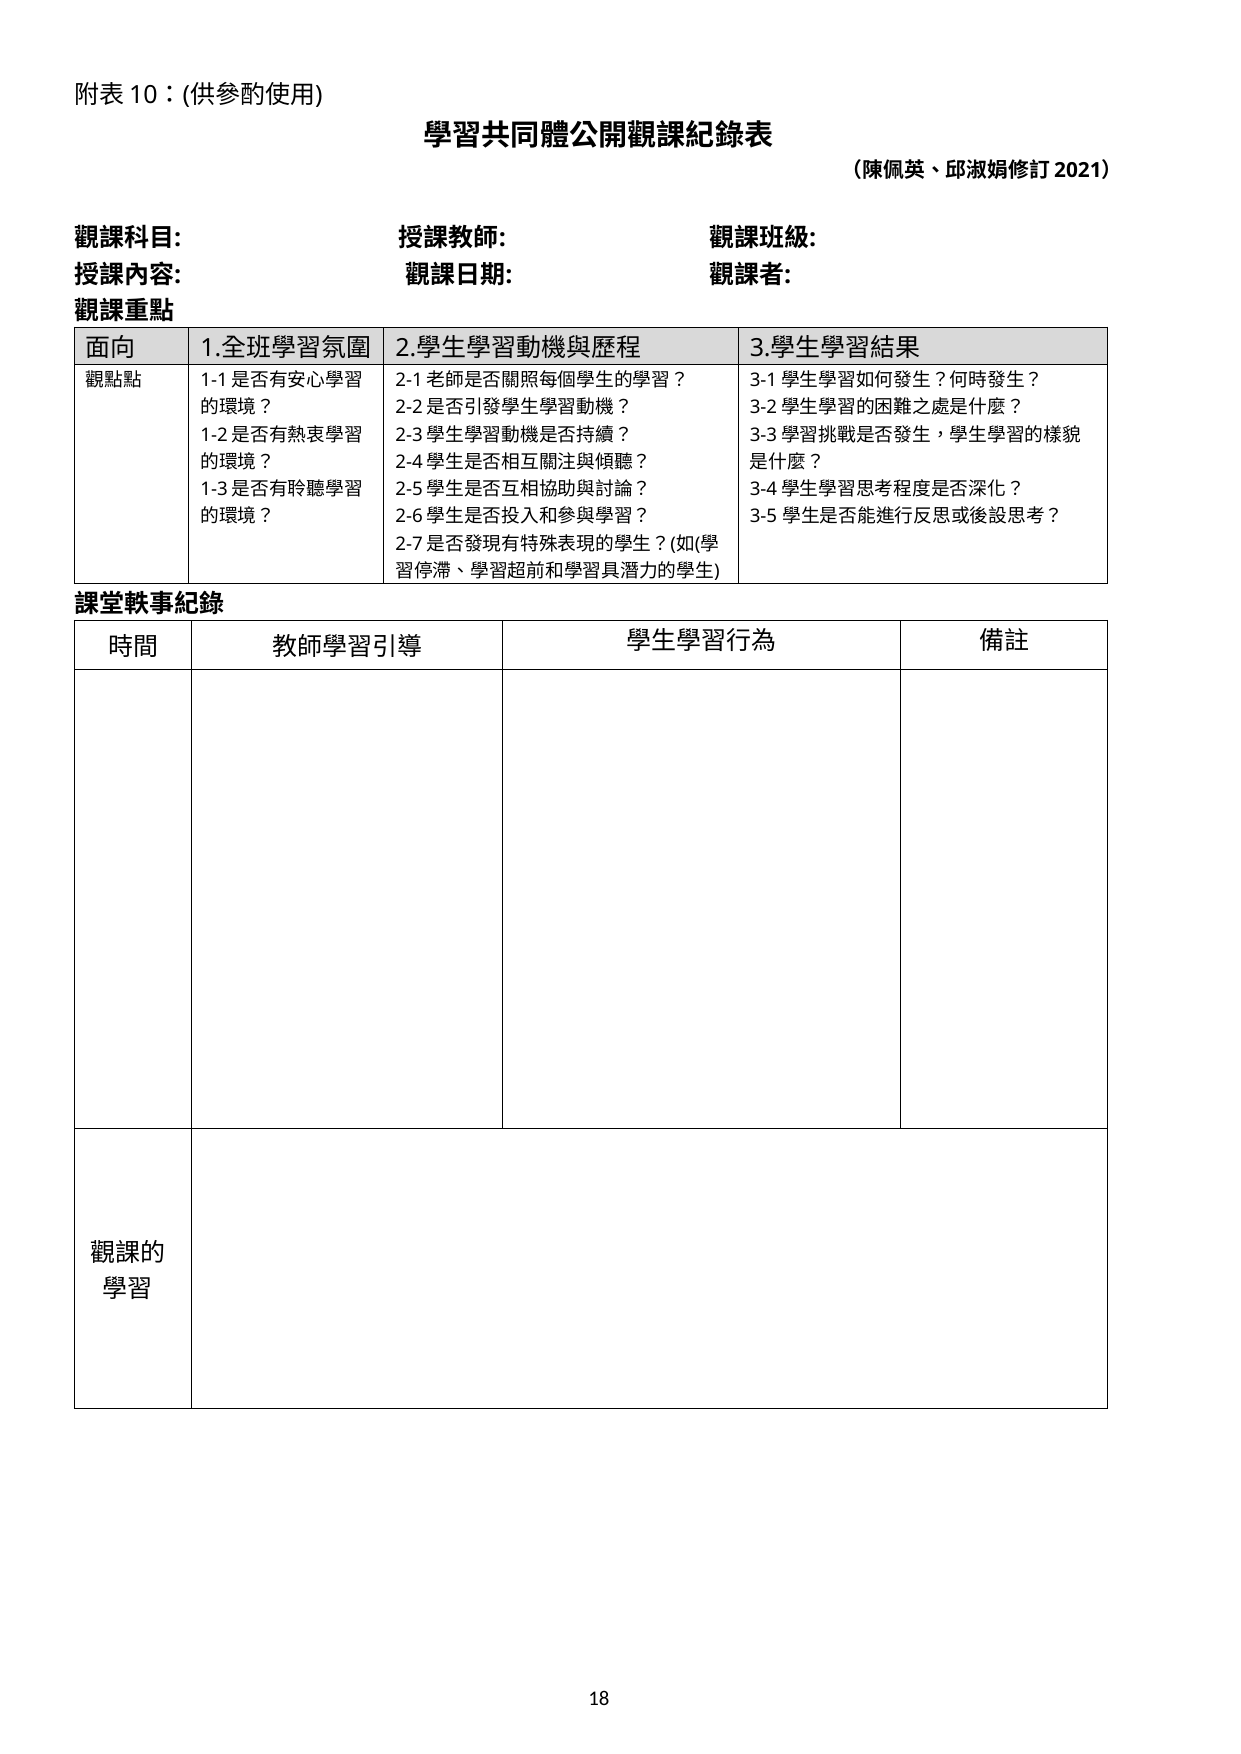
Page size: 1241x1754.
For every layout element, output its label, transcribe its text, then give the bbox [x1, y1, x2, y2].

table_header 時間 [75, 621, 191, 669]
table_header 備註 [901, 621, 1107, 669]
table_cell [192, 670, 502, 1128]
text （陳佩英、邱淑娟修訂2021） [339, 153, 1122, 184]
text 學習共同體公開觀課紀錄表 [74, 111, 1122, 153]
text 授課內容: 觀課日期: 觀課者: [74, 254, 1122, 290]
table_header 3.學生學習結果 [739, 328, 1107, 364]
table_cell [901, 670, 1107, 1128]
table_header 教師學習引導 [192, 621, 502, 669]
table_cell 觀點點 [75, 365, 188, 582]
table_header 2.學生學習動機與歷程 [384, 328, 738, 364]
text 附表10：(供參酌使用) [74, 75, 1122, 111]
table_header 1.全班學習氛圍 [189, 328, 383, 364]
text 課堂軼事紀錄 [74, 583, 1122, 620]
text 觀課科目: 授課教師: 觀課班級: [74, 218, 1122, 254]
table_cell 2-1老師是否關照每個學生的學習？ 2-2是否引發學生學習動機？ 2-3學生學習動機是否持續？ 2-4學生是否相互關注與傾聽？ 2-5學生是否互相協助與討論？ 2-6學生是否投入和參與學習？ 2-7是否發現有特殊表現的學生？(如(學習停滯、學習超前和學習具潛力的學生) [384, 365, 738, 582]
table_cell 3-1學生學習如何發生？何時發生？ 3-2學生學習的困難之處是什麼？ 3-3學習挑戰是否發生，學生學習的樣貌是什麼？ 3-4學生學習思考程度是否深化？ 3-5 學生是否能進行反思或後設思考？ [739, 365, 1107, 582]
table_cell [192, 1129, 1107, 1408]
text 觀課重點 [74, 290, 1122, 327]
table_cell [75, 670, 191, 1128]
table_header 面向 [75, 328, 188, 364]
table_cell 觀課的學習 [75, 1129, 191, 1408]
table_header 學生學習行為 [503, 621, 900, 669]
table_cell 1-1是否有安心學習的環境？ 1-2是否有熱衷學習的環境？ 1-3是否有聆聽學習的環境？ [189, 365, 383, 582]
table_cell [503, 670, 900, 1128]
